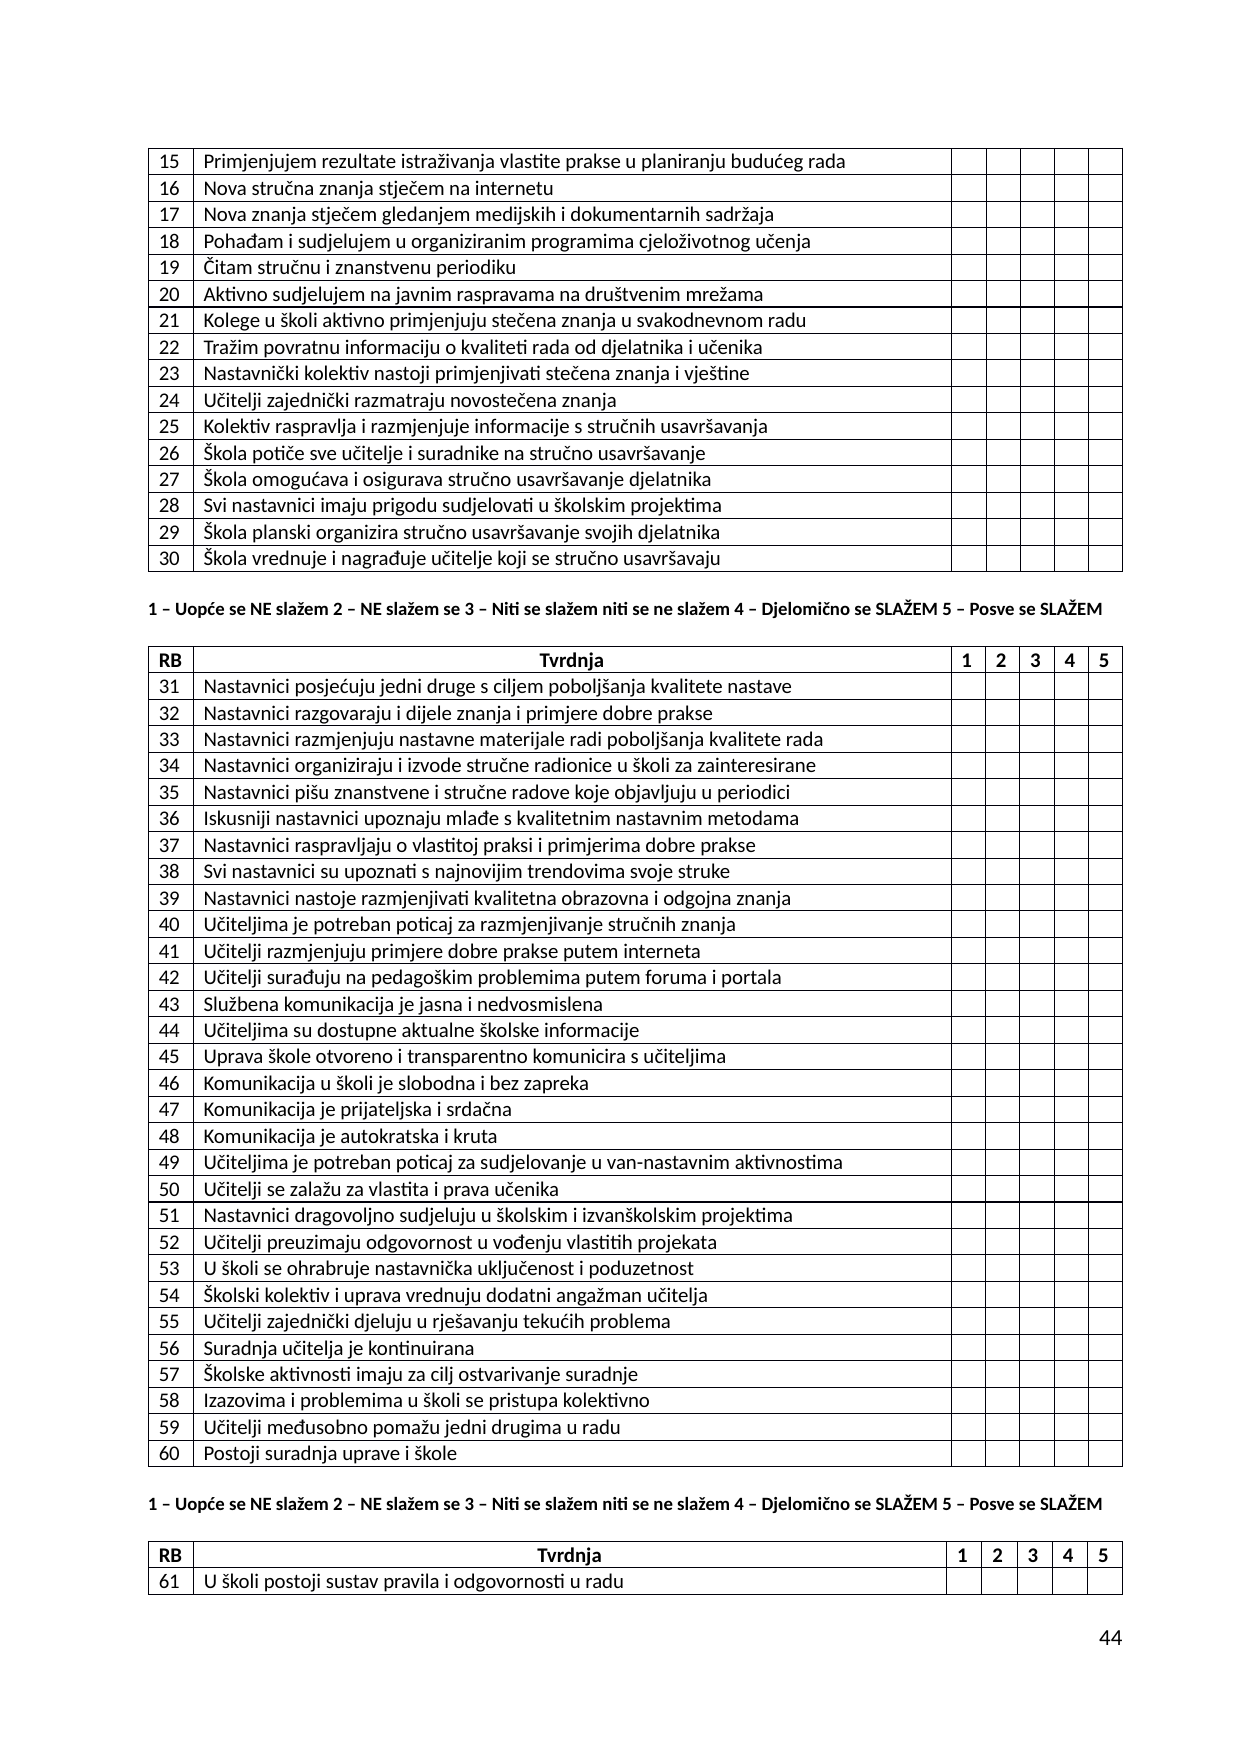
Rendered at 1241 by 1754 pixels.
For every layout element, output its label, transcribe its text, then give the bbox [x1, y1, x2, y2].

table_cell [952, 1414, 985, 1439]
table_cell 22 [149, 334, 193, 359]
table_cell [1021, 493, 1054, 518]
table_cell [1021, 360, 1054, 386]
table_cell [952, 885, 985, 910]
table_cell 47 [149, 1097, 193, 1122]
table_cell [1055, 1361, 1088, 1387]
table_cell [1055, 859, 1088, 884]
table_cell Nastavnički kolektiv nastoji primjenjivati stečena znanja i vještine [194, 360, 951, 386]
table_cell [986, 1388, 1019, 1413]
table_cell [1089, 1044, 1122, 1069]
table_cell [986, 1017, 1019, 1043]
table_cell [1089, 1282, 1122, 1307]
table_cell 24 [149, 387, 193, 412]
table_header 4 [1053, 1542, 1087, 1567]
table_cell [1020, 673, 1054, 699]
table_cell [987, 440, 1020, 465]
table_cell [1055, 202, 1088, 227]
table_cell [952, 991, 985, 1016]
table_cell [1089, 1308, 1122, 1334]
table_cell [1020, 726, 1054, 752]
table_cell [987, 175, 1020, 201]
table_cell [1020, 1255, 1054, 1281]
table_cell Komunikacija je prijateljska i srdačna [194, 1097, 951, 1122]
table_cell [947, 1568, 981, 1594]
table_cell 18 [149, 228, 193, 253]
table_cell [1020, 1335, 1054, 1360]
table_cell [1089, 360, 1122, 386]
table_cell 35 [149, 779, 193, 804]
table_header 3 [1020, 647, 1054, 672]
table_cell 19 [149, 255, 193, 280]
table_cell [1089, 387, 1122, 412]
table_cell [1055, 255, 1088, 280]
table_cell [952, 1017, 985, 1043]
table_cell [1055, 911, 1088, 937]
table_cell 43 [149, 991, 193, 1016]
table_cell Uprava škole otvoreno i transparentno komunicira s učiteljima [194, 1044, 951, 1069]
table_cell 17 [149, 202, 193, 227]
table_cell [1089, 779, 1122, 804]
table_cell [1020, 1176, 1054, 1201]
table_cell [952, 1176, 985, 1201]
table_cell Učitelji se zalažu za vlastita i prava učenika [194, 1176, 951, 1201]
table_cell [1055, 1308, 1088, 1334]
table_cell 21 [149, 308, 193, 333]
table_cell U školi postoji sustav pravila i odgovornosti u radu [194, 1568, 946, 1594]
table_cell [952, 1203, 985, 1228]
table_cell [1089, 228, 1122, 253]
table_cell [986, 832, 1019, 857]
table_cell Izazovima i problemima u školi se pristupa kolektivno [194, 1388, 951, 1413]
table_cell [1020, 1229, 1054, 1254]
table_cell Suradnja učitelja je kontinuirana [194, 1335, 951, 1360]
table_cell Škola vrednuje i nagrađuje učitelje koji se stručno usavršavaju [194, 546, 951, 571]
table_cell [1089, 308, 1122, 333]
table_cell Učiteljima je potreban poticaj za razmjenjivanje stručnih znanja [194, 911, 951, 937]
table_cell [1089, 175, 1122, 201]
table_cell [952, 387, 986, 412]
table_cell [952, 228, 986, 253]
table_cell [952, 1150, 985, 1175]
table_cell [1089, 1070, 1122, 1096]
table_cell 48 [149, 1123, 193, 1148]
table_cell [1020, 832, 1054, 857]
table_cell Nastavnici nastoje razmjenjivati kvalitetna obrazovna i odgojna znanja [194, 885, 951, 910]
table_cell [1089, 1335, 1122, 1360]
table_cell [1021, 202, 1054, 227]
table_cell 25 [149, 413, 193, 439]
table_cell [952, 964, 985, 990]
table_cell [952, 938, 985, 963]
table_cell [986, 964, 1019, 990]
table_cell [952, 1255, 985, 1281]
table_cell Učiteljima su dostupne aktualne školske informacije [194, 1017, 951, 1043]
table_cell [1021, 334, 1054, 359]
table_cell [986, 1176, 1019, 1201]
table_cell [1055, 228, 1088, 253]
table_cell [1055, 1044, 1088, 1069]
table_cell [1055, 726, 1088, 752]
table_cell [1020, 1361, 1054, 1387]
table_cell Učitelji međusobno pomažu jedni drugima u radu [194, 1414, 951, 1439]
table_cell Aktivno sudjelujem na javnim raspravama na društvenim mrežama [194, 281, 951, 306]
table_cell [952, 519, 986, 544]
table_cell [1089, 1017, 1122, 1043]
table_cell 29 [149, 519, 193, 544]
table_cell [1055, 493, 1088, 518]
table_cell [1055, 964, 1088, 990]
table_cell [1089, 493, 1122, 518]
table_header RB [149, 647, 193, 672]
table_cell 59 [149, 1414, 193, 1439]
table_cell [1089, 753, 1122, 778]
table_cell 39 [149, 885, 193, 910]
table_cell [1055, 1203, 1088, 1228]
table_cell [1020, 1097, 1054, 1122]
table_cell [952, 806, 985, 831]
table_cell [1089, 673, 1122, 699]
table_cell U školi se ohrabruje nastavnička uključenost i poduzetnost [194, 1255, 951, 1281]
table_cell [1089, 726, 1122, 752]
table_cell [952, 334, 986, 359]
table_cell [952, 1097, 985, 1122]
table_cell [986, 1097, 1019, 1122]
table_cell [987, 228, 1020, 253]
table_cell [1055, 806, 1088, 831]
table_cell Iskusniji nastavnici upoznaju mlađe s kvalitetnim nastavnim metodama [194, 806, 951, 831]
table_cell [1055, 175, 1088, 201]
table_cell [1055, 413, 1088, 439]
table_cell Kolege u školi aktivno primjenjuju stečena znanja u svakodnevnom radu [194, 308, 951, 333]
table_cell 46 [149, 1070, 193, 1096]
table_cell [1089, 859, 1122, 884]
table_cell [986, 1441, 1019, 1466]
table_cell [952, 859, 985, 884]
table_cell [1020, 753, 1054, 778]
table_cell [986, 1361, 1019, 1387]
table_cell [952, 466, 986, 492]
table_cell Svi nastavnici su upoznati s najnovijim trendovima svoje struke [194, 859, 951, 884]
table_cell [987, 387, 1020, 412]
table_cell [1055, 753, 1088, 778]
table_cell [1055, 281, 1088, 306]
table_cell [986, 859, 1019, 884]
table_cell [1089, 334, 1122, 359]
table_cell 53 [149, 1255, 193, 1281]
table_cell [1055, 832, 1088, 857]
table_cell 44 [149, 1017, 193, 1043]
table_cell Kolektiv raspravlja i razmjenjuje informacije s stručnih usavršavanja [194, 413, 951, 439]
table_cell [986, 1308, 1019, 1334]
table_cell [1055, 334, 1088, 359]
table_cell 36 [149, 806, 193, 831]
table_cell 49 [149, 1150, 193, 1175]
table_cell [987, 281, 1020, 306]
table_cell Nastavnici razmjenjuju nastavne materijale radi poboljšanja kvalitete rada [194, 726, 951, 752]
text 1 – Uopće se NE slažem 2 – NE slažem se 3 – Niti se slažem niti se ne slažem 4 – Djelomično se SLAŽEM 5 – Posve se SLAŽEM [148, 1492, 1122, 1515]
table_cell 57 [149, 1361, 193, 1387]
table_header 5 [1089, 647, 1122, 672]
table_cell Komunikacija je autokratska i kruta [194, 1123, 951, 1148]
table_cell [1089, 1255, 1122, 1281]
table_cell Škola potiče sve učitelje i suradnike na stručno usavršavanje [194, 440, 951, 465]
table_cell Učitelji zajednički djeluju u rješavanju tekućih problema [194, 1308, 951, 1334]
table_cell [1089, 519, 1122, 544]
table_cell [1021, 255, 1054, 280]
table_cell [952, 255, 986, 280]
table_cell [1055, 938, 1088, 963]
table_cell [1021, 466, 1054, 492]
table_cell [952, 413, 986, 439]
table_cell Tražim povratnu informaciju o kvaliteti rada od djelatnika i učenika [194, 334, 951, 359]
table_cell 51 [149, 1203, 193, 1228]
table_cell Nastavnici posjećuju jedni druge s ciljem poboljšanja kvalitete nastave [194, 673, 951, 699]
table_cell [986, 806, 1019, 831]
table_header 3 [1018, 1542, 1052, 1567]
table_cell 37 [149, 832, 193, 857]
table_cell [1089, 806, 1122, 831]
table_cell [986, 1123, 1019, 1148]
table_cell [1020, 911, 1054, 937]
table_cell [986, 911, 1019, 937]
table_cell Školski kolektiv i uprava vrednuju dodatni angažman učitelja [194, 1282, 951, 1307]
table_header Tvrdnja [194, 1542, 946, 1567]
table_cell [1055, 519, 1088, 544]
table_cell [952, 546, 986, 571]
table_cell [1020, 1017, 1054, 1043]
table_cell [1055, 466, 1088, 492]
table_cell [952, 911, 985, 937]
table_cell [952, 753, 985, 778]
table_cell [1089, 440, 1122, 465]
table_cell [986, 1070, 1019, 1096]
table_cell [987, 202, 1020, 227]
table_cell Komunikacija u školi je slobodna i bez zapreka [194, 1070, 951, 1096]
table_cell [952, 673, 985, 699]
table_cell [986, 1150, 1019, 1175]
table_cell [1020, 885, 1054, 910]
table_cell Škola omogućava i osigurava stručno usavršavanje djelatnika [194, 466, 951, 492]
table_cell [1055, 991, 1088, 1016]
table_cell Nova stručna znanja stječem na internetu [194, 175, 951, 201]
table_cell [1020, 779, 1054, 804]
table_cell [1089, 1176, 1122, 1201]
table_cell 55 [149, 1308, 193, 1334]
table_cell Učitelji zajednički razmatraju novostečena znanja [194, 387, 951, 412]
table_cell [952, 1388, 985, 1413]
table_cell [1020, 1414, 1054, 1439]
table_cell 56 [149, 1335, 193, 1360]
table_cell [1055, 360, 1088, 386]
table_cell Učitelji preuzimaju odgovornost u vođenju vlastitih projekata [194, 1229, 951, 1254]
table_cell [1089, 1414, 1122, 1439]
table_cell [1089, 1388, 1122, 1413]
table_cell 60 [149, 1441, 193, 1466]
table_cell [1089, 1361, 1122, 1387]
table_cell [1021, 175, 1054, 201]
table_cell [1055, 440, 1088, 465]
table_cell [1089, 1097, 1122, 1122]
table_cell [1055, 1229, 1088, 1254]
table_cell 41 [149, 938, 193, 963]
table_cell [987, 334, 1020, 359]
table_header 5 [1088, 1542, 1122, 1567]
table_cell [1020, 806, 1054, 831]
table_cell [1089, 1441, 1122, 1466]
table_cell Nova znanja stječem gledanjem medijskih i dokumentarnih sadržaja [194, 202, 951, 227]
table_cell [952, 1335, 985, 1360]
table_cell [1055, 673, 1088, 699]
table_cell [1089, 1203, 1122, 1228]
table_cell [986, 1335, 1019, 1360]
table_cell [1020, 1388, 1054, 1413]
table_cell [986, 1044, 1019, 1069]
table_cell [1021, 387, 1054, 412]
table_cell [1089, 255, 1122, 280]
table_cell [1020, 1070, 1054, 1096]
table_cell [952, 202, 986, 227]
table_cell [987, 308, 1020, 333]
table_cell [986, 991, 1019, 1016]
table_cell [1053, 1568, 1087, 1594]
table_cell [1020, 859, 1054, 884]
table_cell [1055, 1255, 1088, 1281]
table_cell [1089, 832, 1122, 857]
table_cell [1055, 1017, 1088, 1043]
table_cell [986, 1229, 1019, 1254]
table_cell Nastavnici raspravljaju o vlastitoj praksi i primjerima dobre prakse [194, 832, 951, 857]
table_cell [986, 938, 1019, 963]
table_cell 34 [149, 753, 193, 778]
table_cell [1055, 1335, 1088, 1360]
table_cell 26 [149, 440, 193, 465]
table_cell [982, 1568, 1017, 1594]
table_cell [952, 700, 985, 725]
table_cell [986, 885, 1019, 910]
table_cell 27 [149, 466, 193, 492]
table_cell Učitelji razmjenjuju primjere dobre prakse putem interneta [194, 938, 951, 963]
table_cell Školske aktivnosti imaju za cilj ostvarivanje suradnje [194, 1361, 951, 1387]
table_cell [952, 440, 986, 465]
table_cell [1089, 202, 1122, 227]
table_cell Nastavnici pišu znanstvene i stručne radove koje objavljuju u periodici [194, 779, 951, 804]
table_cell [1021, 546, 1054, 571]
table_cell [952, 281, 986, 306]
table_cell [1055, 1282, 1088, 1307]
table_header 2 [982, 1542, 1017, 1567]
table_cell [1055, 1388, 1088, 1413]
table_cell 38 [149, 859, 193, 884]
table_cell [1018, 1568, 1052, 1594]
table_cell [1020, 1308, 1054, 1334]
table_cell [1020, 964, 1054, 990]
table_cell [1020, 1282, 1054, 1307]
table_cell [1089, 911, 1122, 937]
table_cell [986, 1414, 1019, 1439]
table_cell Svi nastavnici imaju prigodu sudjelovati u školskim projektima [194, 493, 951, 518]
table_cell [952, 1070, 985, 1096]
table_cell Učitelji surađuju na pedagoškim problemima putem foruma i portala [194, 964, 951, 990]
table_cell 15 [149, 149, 193, 174]
table_cell [986, 753, 1019, 778]
table_cell 30 [149, 546, 193, 571]
table_cell [1021, 519, 1054, 544]
table_cell [1021, 440, 1054, 465]
table_cell [987, 546, 1020, 571]
table_cell 50 [149, 1176, 193, 1201]
table_header 2 [986, 647, 1019, 672]
table_cell [986, 700, 1019, 725]
table_cell [952, 308, 986, 333]
table_cell [1021, 413, 1054, 439]
table_cell [987, 519, 1020, 544]
table_cell [1089, 1123, 1122, 1148]
table_cell [952, 1282, 985, 1307]
table_cell Službena komunikacija je jasna i nedvosmislena [194, 991, 951, 1016]
table_cell [1055, 700, 1088, 725]
table_cell [952, 1361, 985, 1387]
table_header 4 [1055, 647, 1088, 672]
table_cell [952, 493, 986, 518]
table_cell [1021, 308, 1054, 333]
table_cell [1089, 466, 1122, 492]
table_cell Nastavnici razgovaraju i dijele znanja i primjere dobre prakse [194, 700, 951, 725]
table_cell [1055, 1070, 1088, 1096]
table_cell [1089, 149, 1122, 174]
table_cell [1089, 991, 1122, 1016]
table_cell [952, 1123, 985, 1148]
table_cell [1055, 387, 1088, 412]
table_cell [986, 1255, 1019, 1281]
table_cell [1055, 308, 1088, 333]
table_cell [1020, 1150, 1054, 1175]
table_cell [1055, 1176, 1088, 1201]
table_cell 28 [149, 493, 193, 518]
table_cell 58 [149, 1388, 193, 1413]
table_cell [1055, 149, 1088, 174]
table_cell [1055, 1414, 1088, 1439]
table_cell [952, 360, 986, 386]
table_cell Škola planski organizira stručno usavršavanje svojih djelatnika [194, 519, 951, 544]
table_cell [1055, 1441, 1088, 1466]
table_cell [1089, 938, 1122, 963]
table_cell [986, 673, 1019, 699]
table_cell [1055, 1150, 1088, 1175]
table_cell [1055, 885, 1088, 910]
table_cell [1055, 1123, 1088, 1148]
table_cell Nastavnici organiziraju i izvode stručne radionice u školi za zainteresirane [194, 753, 951, 778]
table_cell [1020, 1441, 1054, 1466]
table_cell [1088, 1568, 1122, 1594]
table_cell [1089, 413, 1122, 439]
table_cell [1055, 779, 1088, 804]
table_cell Primjenjujem rezultate istraživanja vlastite prakse u planiranju budućeg rada [194, 149, 951, 174]
text 1 – Uopće se NE slažem 2 – NE slažem se 3 – Niti se slažem niti se ne slažem 4 – Djelomično se SLAŽEM 5 – Posve se SLAŽEM [148, 597, 1122, 620]
table_cell [1020, 700, 1054, 725]
table_cell [1020, 991, 1054, 1016]
table_cell [952, 1308, 985, 1334]
table_cell [1089, 546, 1122, 571]
table_cell 32 [149, 700, 193, 725]
table_cell [1055, 546, 1088, 571]
table_cell [952, 1441, 985, 1466]
table_cell [1089, 964, 1122, 990]
table_cell [987, 493, 1020, 518]
table_cell 33 [149, 726, 193, 752]
table_cell [1021, 281, 1054, 306]
table_cell [1089, 1229, 1122, 1254]
table_cell [987, 360, 1020, 386]
table_cell [952, 1044, 985, 1069]
table_cell Učiteljima je potreban poticaj za sudjelovanje u van-nastavnim aktivnostima [194, 1150, 951, 1175]
table_cell [1020, 1123, 1054, 1148]
table_header Tvrdnja [194, 647, 951, 672]
table_cell [952, 726, 985, 752]
table_cell Pohađam i sudjelujem u organiziranim programima cjeloživotnog učenja [194, 228, 951, 253]
table_cell [952, 779, 985, 804]
table_cell Nastavnici dragovoljno sudjeluju u školskim i izvanškolskim projektima [194, 1203, 951, 1228]
table_cell [1021, 149, 1054, 174]
table_cell 31 [149, 673, 193, 699]
table_cell [986, 1203, 1019, 1228]
table_cell Postoji suradnja uprave i škole [194, 1441, 951, 1466]
table_cell 52 [149, 1229, 193, 1254]
table_cell [987, 466, 1020, 492]
table_header RB [149, 1542, 193, 1567]
table_cell [1089, 281, 1122, 306]
table_cell [1020, 1044, 1054, 1069]
table_cell [1021, 228, 1054, 253]
table_cell [1089, 1150, 1122, 1175]
table_cell 61 [149, 1568, 193, 1594]
table_cell [987, 255, 1020, 280]
table_cell [1089, 885, 1122, 910]
table_cell [1089, 700, 1122, 725]
table_cell [987, 149, 1020, 174]
table_cell 23 [149, 360, 193, 386]
table_header 1 [952, 647, 985, 672]
table_cell [952, 175, 986, 201]
table_cell 20 [149, 281, 193, 306]
table_cell 40 [149, 911, 193, 937]
table_cell [986, 1282, 1019, 1307]
table_cell [987, 413, 1020, 439]
table_cell [1020, 1203, 1054, 1228]
table_cell 54 [149, 1282, 193, 1307]
table_cell [986, 779, 1019, 804]
table_cell 45 [149, 1044, 193, 1069]
table_cell [1055, 1097, 1088, 1122]
table_cell Čitam stručnu i znanstvenu periodiku [194, 255, 951, 280]
table_cell [952, 832, 985, 857]
table_cell [986, 726, 1019, 752]
table_cell 16 [149, 175, 193, 201]
table_cell [952, 1229, 985, 1254]
table_header 1 [947, 1542, 981, 1567]
table_cell [952, 149, 986, 174]
table_cell 42 [149, 964, 193, 990]
table_cell [1020, 938, 1054, 963]
